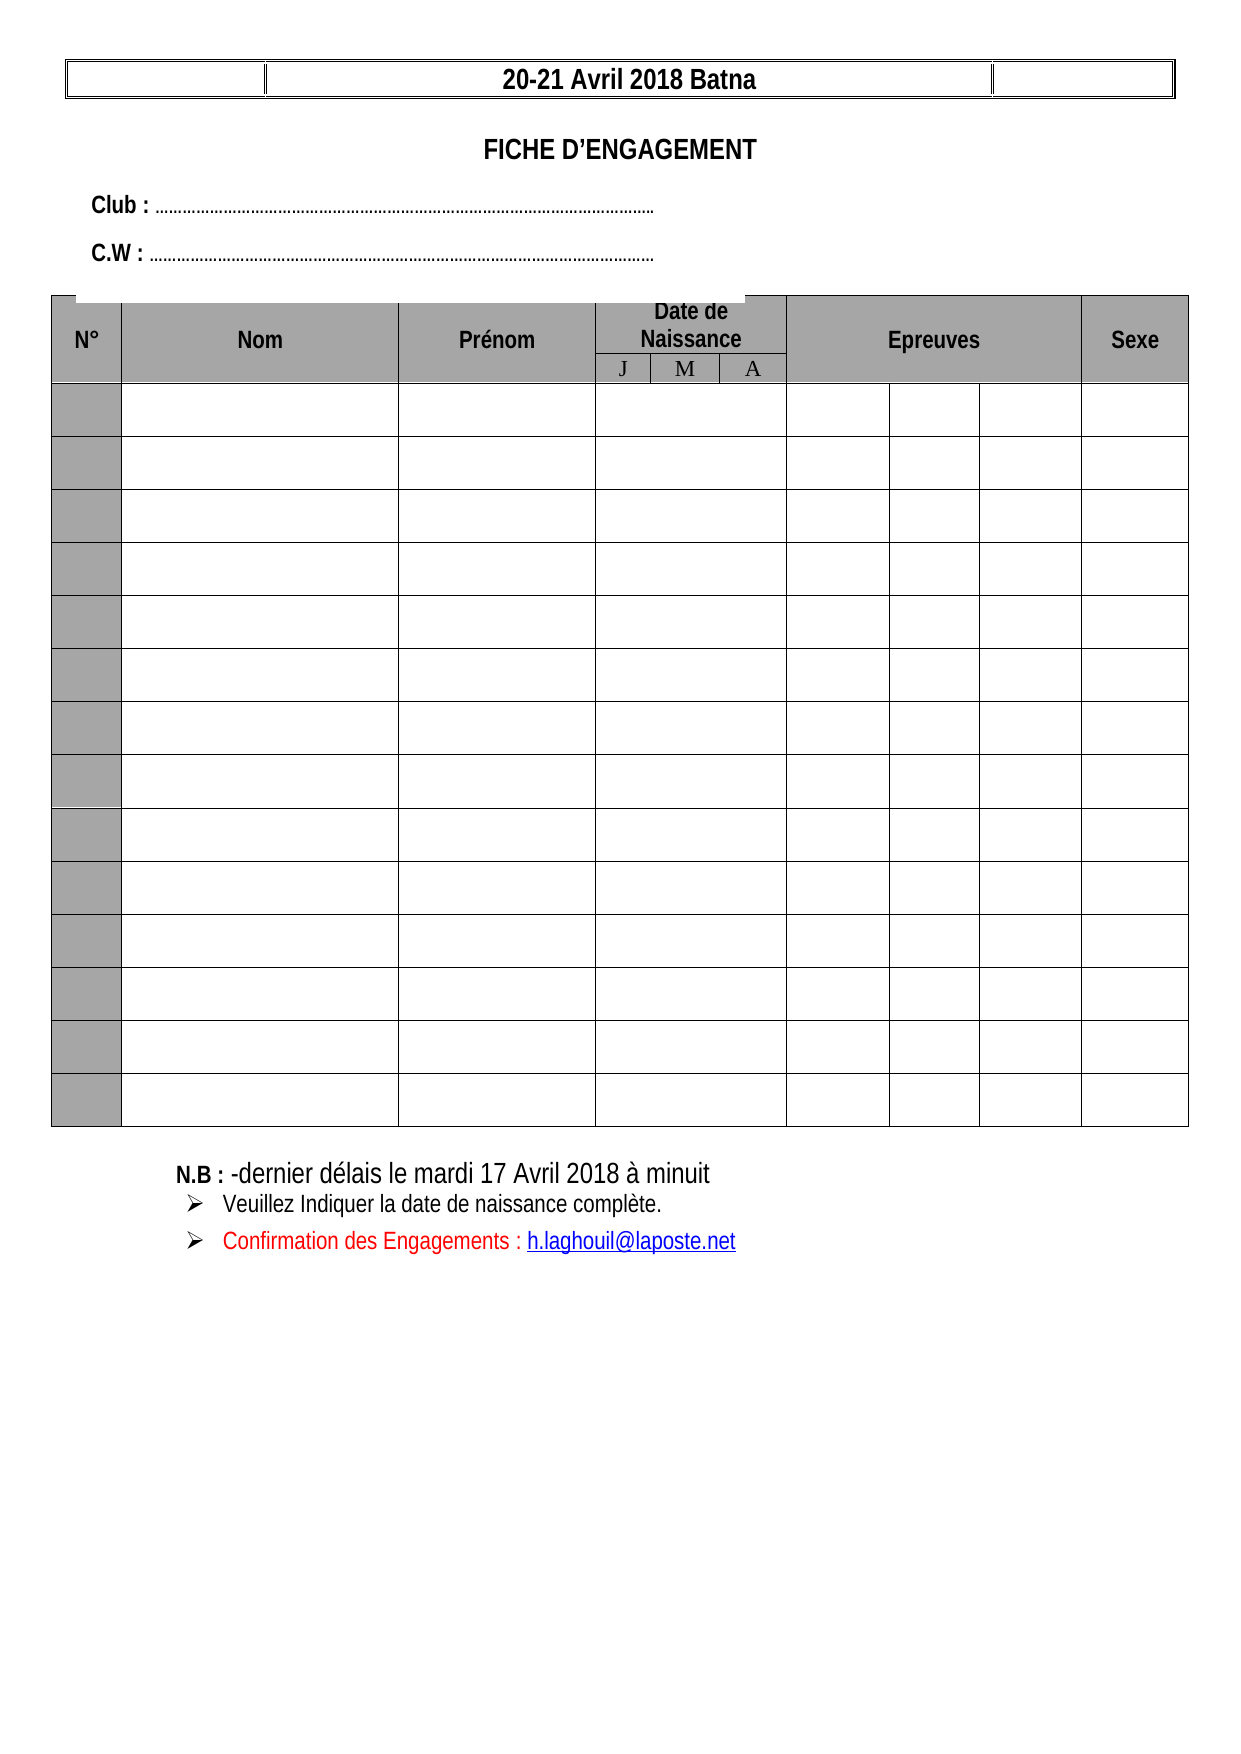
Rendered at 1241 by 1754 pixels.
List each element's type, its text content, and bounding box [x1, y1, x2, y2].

list Veuillez Indiquer la date de naissance complète. [185, 1189, 1093, 1218]
table_cell [787, 649, 889, 701]
table_cell [787, 1074, 889, 1126]
table_header Nom [122, 303, 398, 382]
table_cell [1082, 915, 1188, 967]
table_cell [52, 384, 121, 436]
table_cell [122, 543, 398, 595]
table_cell [787, 543, 889, 595]
table_cell [1082, 437, 1188, 489]
table_cell [122, 968, 398, 1020]
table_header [266, 60, 993, 96]
table_cell [787, 702, 889, 754]
table_cell [122, 915, 398, 967]
table_cell [596, 968, 786, 1020]
table_cell [399, 596, 595, 648]
text N.B : -dernier délais le mardi 17 Avril 2018 à minuit [148, 1156, 1093, 1189]
table_header Sexe [1082, 296, 1188, 382]
table_cell [787, 968, 889, 1020]
table_cell [1082, 702, 1188, 754]
table_cell [980, 437, 1081, 489]
table_cell [596, 809, 786, 861]
table_cell [980, 915, 1081, 967]
table_cell [890, 1074, 979, 1126]
table_cell [596, 649, 786, 701]
table_cell [122, 702, 398, 754]
table_cell [980, 596, 1081, 648]
table_cell [980, 649, 1081, 701]
table_cell [1082, 1021, 1188, 1073]
table_cell [1082, 755, 1188, 807]
table_cell [122, 649, 398, 701]
table_cell [980, 490, 1081, 542]
table_cell [122, 384, 398, 436]
table_cell [980, 702, 1081, 754]
table_cell [52, 437, 121, 489]
table_cell [787, 1021, 889, 1073]
table_cell [52, 862, 121, 914]
table_header Prénom [399, 303, 595, 382]
table_cell [52, 596, 121, 648]
table_cell [787, 915, 889, 967]
table_cell [596, 543, 786, 595]
table_cell J [596, 354, 650, 382]
table_cell [787, 437, 889, 489]
table_cell [52, 490, 121, 542]
table_cell [399, 1021, 595, 1073]
table_cell [399, 862, 595, 914]
table_cell [890, 596, 979, 648]
table_cell [980, 862, 1081, 914]
table_cell [596, 596, 786, 648]
table_header Epreuves [787, 296, 1081, 382]
table_cell [399, 437, 595, 489]
table_cell [596, 384, 786, 436]
table_cell [890, 1021, 979, 1073]
table_cell [1082, 862, 1188, 914]
table_cell [787, 755, 889, 807]
table_cell [399, 649, 595, 701]
table_cell [596, 490, 786, 542]
table_cell [980, 968, 1081, 1020]
table_cell [890, 384, 979, 436]
table_cell [122, 755, 398, 807]
table_cell [980, 384, 1081, 436]
table_cell M [651, 354, 719, 382]
table_cell [596, 1021, 786, 1073]
table_cell [1082, 543, 1188, 595]
table_cell [52, 1021, 121, 1073]
table_cell [596, 915, 786, 967]
table_cell [122, 490, 398, 542]
table_cell [122, 1021, 398, 1073]
table_cell [890, 755, 979, 807]
table_cell [122, 862, 398, 914]
table_cell A [720, 354, 786, 382]
table_cell [596, 755, 786, 807]
table_header L.A.W.B [993, 62, 1172, 96]
table_header Date de Naissance [596, 296, 786, 353]
table_cell [787, 862, 889, 914]
table_cell [980, 1074, 1081, 1126]
table_cell [890, 437, 979, 489]
table_cell [890, 915, 979, 967]
table_cell [890, 649, 979, 701]
table_cell [596, 1074, 786, 1126]
table_cell [52, 1074, 121, 1126]
table_cell [1082, 596, 1188, 648]
table_cell [980, 1021, 1081, 1073]
table_header . [66, 60, 266, 96]
table_cell [1082, 809, 1188, 861]
table_cell [399, 915, 595, 967]
table_header N° [52, 296, 121, 382]
table_cell [890, 968, 979, 1020]
text FICHE D’ENGAGEMENT [148, 132, 1093, 166]
table_cell [596, 862, 786, 914]
table_cell [890, 543, 979, 595]
table_cell [399, 702, 595, 754]
table_cell [52, 755, 121, 807]
table_cell [399, 490, 595, 542]
table_cell [980, 755, 1081, 807]
table_cell [122, 596, 398, 648]
table_cell [399, 809, 595, 861]
list Confirmation des Engagements : h.laghouil@laposte.net [185, 1222, 1093, 1257]
table_cell [399, 543, 595, 595]
table_cell [890, 862, 979, 914]
table_cell [596, 702, 786, 754]
table_cell [890, 490, 979, 542]
table_cell [787, 809, 889, 861]
table_cell [787, 596, 889, 648]
table_cell [1082, 490, 1188, 542]
table_cell [1082, 1074, 1188, 1126]
table_cell [122, 1074, 398, 1126]
table_cell [1082, 649, 1188, 701]
table_cell [52, 543, 121, 595]
table_cell [787, 384, 889, 436]
table_cell [52, 702, 121, 754]
table_cell [399, 384, 595, 436]
table_cell [1082, 968, 1188, 1020]
table_cell [980, 809, 1081, 861]
table_cell [1082, 384, 1188, 436]
table_cell [52, 915, 121, 967]
table_cell [980, 543, 1081, 595]
table_cell [122, 809, 398, 861]
table_cell [399, 755, 595, 807]
table_cell [122, 437, 398, 489]
table_cell [399, 968, 595, 1020]
table_cell [52, 649, 121, 701]
table_cell [787, 490, 889, 542]
table_cell [890, 702, 979, 754]
table_cell [52, 809, 121, 861]
table_cell [52, 968, 121, 1020]
table_cell [399, 1074, 595, 1126]
table_cell [890, 809, 979, 861]
table_cell [596, 437, 786, 489]
